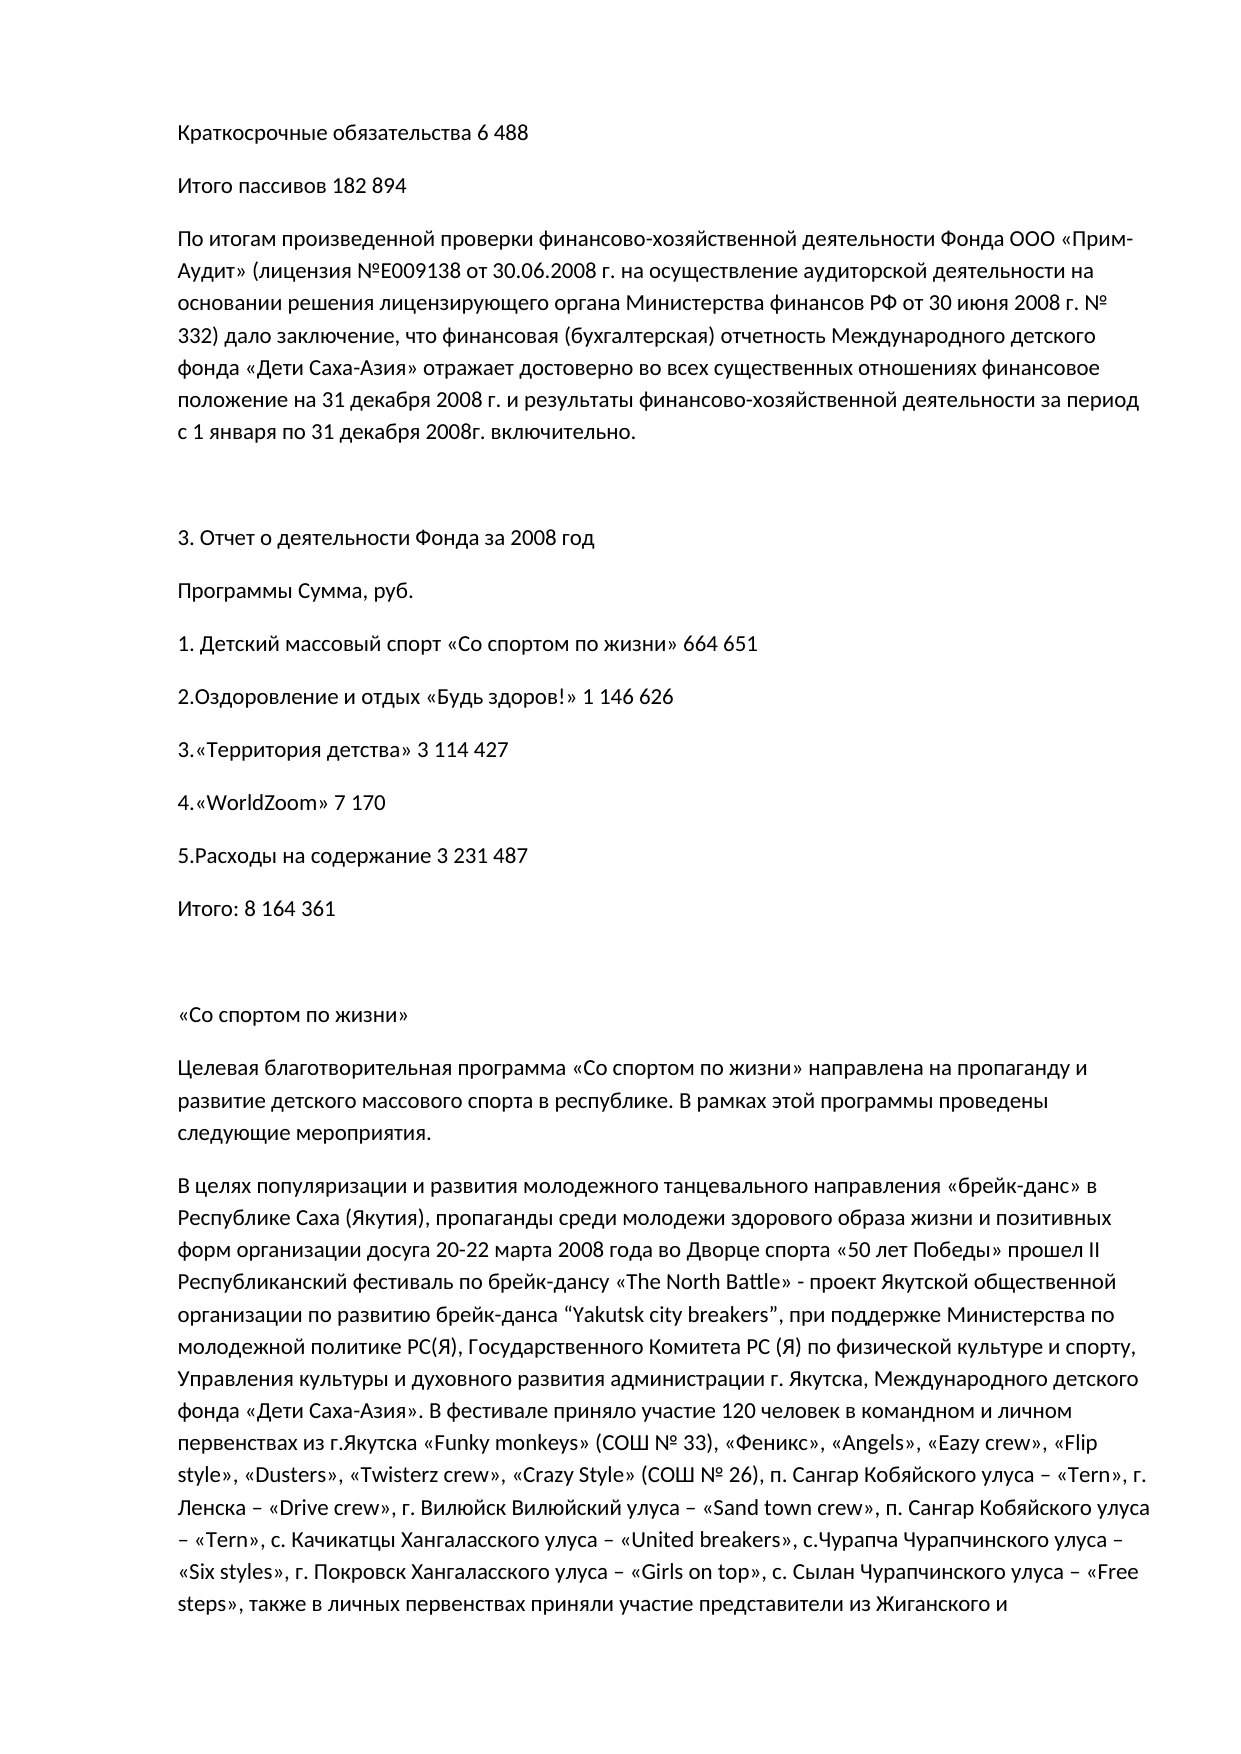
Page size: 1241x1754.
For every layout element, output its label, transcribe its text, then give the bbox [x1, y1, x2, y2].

text 4.«WorldZoom» 7 170 [177, 788, 1152, 816]
text 5.Расходы на содержание 3 231 487 [177, 841, 1152, 869]
text 1. Детский массовый спорт «Со спортом по жизни» 664 651 [177, 629, 1152, 657]
text Итого: 8 164 361 [177, 894, 1152, 922]
text По итогам произведенной проверки финансово-хозяйственной деятельности Фонда ООО «Прим-Аудит» (лицензия №Е009138 от 30.06.2008 г. на осуществление аудиторской деятельности на основании решения лицензирующего органа Министерства финансов РФ от 30 июня 2008 г. № 332) дало заключение, что финансовая (бухгалтерская) отчетность Международного детского фонда «Дети Саха-Азия» отражает достоверно во всех существенных отношениях финансовое положение на 31 декабря 2008 г. и результаты финансово-хозяйственной деятельности за период с 1 января по 31 декабря 2008г. включительно. [177, 224, 1152, 445]
text «Со спортом по жизни» [177, 1001, 1152, 1028]
text 3.«Территория детства» 3 114 427 [177, 735, 1152, 763]
text Краткосрочные обязательства 6 488 [177, 118, 1152, 146]
text Итого пассивов 182 894 [177, 171, 1152, 199]
text Целевая благотворительная программа «Со спортом по жизни» направлена на пропаганду и развитие детского массового спорта в республике. В рамках этой программы проведены следующие мероприятия. [177, 1053, 1152, 1146]
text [177, 1171, 1152, 1617]
text Программы Сумма, руб. [177, 576, 1152, 604]
text 3. Отчет о деятельности Фонда за 2008 год [177, 523, 1152, 551]
text 2.Оздоровление и отдых «Будь здоров!» 1 146 626 [177, 682, 1152, 710]
